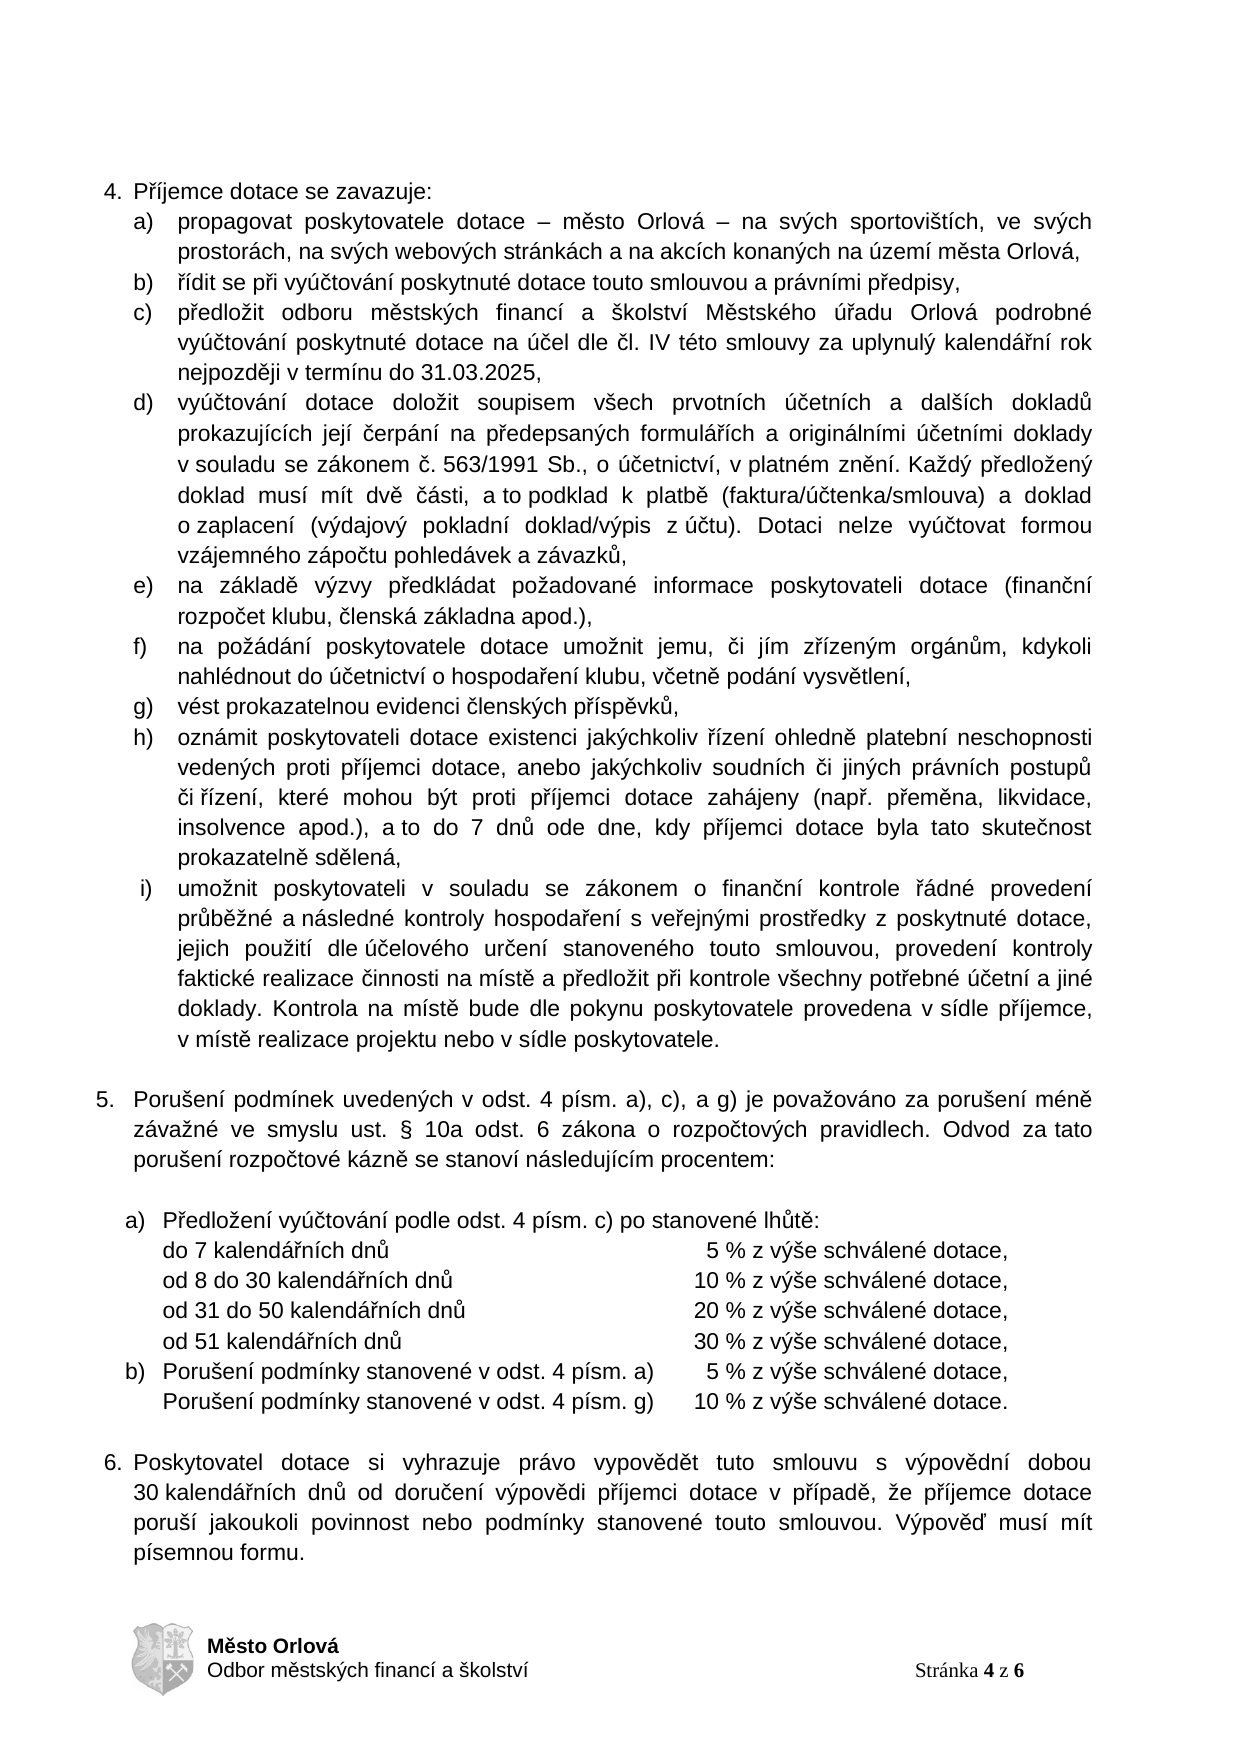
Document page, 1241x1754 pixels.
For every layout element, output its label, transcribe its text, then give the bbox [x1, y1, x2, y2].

list Porušení podmínek uvedených v odst. 4 písm. a), c), a g) je považováno za porušení méně závažné ve smyslu ust. § 10a odst. 6 zákona o rozpočtových pravidlech. Odvod za tato porušení rozpočtové kázně se stanoví následujícím procentem: [96, 1086, 1093, 1173]
list umožnit poskytovateli v souladu se zákonem o finanční kontrole řádné provedení průběžné a následné kontroly hospodaření s veřejnými prostředky z poskytnuté dotace, jejich použití dle účelového určení stanoveného touto smlouvou, provedení kontroly faktické realizace činnosti na místě a předložit při kontrole všechny potřebné účetní a jiné doklady. Kontrola na místě bude dle pokynu poskytovatele provedena v sídle příjemce, v místě realizace projektu nebo v sídle poskytovatele. [140, 874, 1093, 1052]
text do 7 kalendářních dnů 5 % z výše schválené dotace, [162, 1237, 1093, 1263]
list vyúčtování dotace doložit soupisem všech prvotních účetních a dalších dokladů prokazujících její čerpání na předepsaných formulářích a originálními účetními doklady v souladu se zákonem č. 563/1991 Sb., o účetnictví, v platném znění. Každý předložený doklad musí mít dvě části, a to podklad k platbě (faktura/účtenka/smlouva) a doklad o zaplacení (výdajový pokladní doklad/výpis z účtu). Dotaci nelze vyúčtovat formou vzájemného zápočtu pohledávek a závazků, [133, 389, 1093, 569]
text od 8 do 30 kalendářních dnů 10 % z výše schválené dotace, [162, 1267, 1093, 1294]
list Příjemce dotace se zavazuje: [103, 178, 1093, 204]
text od 31 do 50 kalendářních dnů 20 % z výše schválené dotace, [162, 1297, 1093, 1324]
list vést prokazatelnou evidenci členských příspěvků, [133, 693, 1093, 720]
list Předložení vyúčtování podle odst. 4 písm. c) po stanovené lhůtě: [125, 1207, 1093, 1233]
list řídit se při vyúčtování poskytnuté dotace touto smlouvou a právními předpisy, [133, 268, 1093, 295]
list předložit odboru městských financí a školství Městského úřadu Orlová podrobné vyúčtování poskytnuté dotace na účel dle čl. IV této smlouvy za uplynulý kalendářní rok nejpozději v termínu do 31.03.2025, [133, 299, 1093, 385]
text Porušení podmínky stanovené v odst. 4 písm. g) 10 % z výše schválené dotace. [162, 1388, 1093, 1414]
list propagovat poskytovatele dotace – město Orlová – na svých sportovištích, ve svých prostorách, na svých webových stránkách a na akcích konaných na území města Orlová, [133, 208, 1093, 264]
list na požádání poskytovatele dotace umožnit jemu, či jím zřízeným orgánům, kdykoli nahlédnout do účetnictví o hospodaření klubu, včetně podání vysvětlení, [133, 633, 1093, 689]
list oznámit poskytovateli dotace existenci jakýchkoliv řízení ohledně platební neschopnosti vedených proti příjemci dotace, anebo jakýchkoliv soudních či jiných právních postupů či řízení, které mohou být proti příjemci dotace zahájeny (např. přeměna, likvidace, insolvence apod.), a to do 7 dnů ode dne, kdy příjemci dotace byla tato skutečnost prokazatelně sdělená, [133, 723, 1093, 871]
text od 51 kalendářních dnů 30 % z výše schválené dotace, [162, 1328, 1093, 1354]
list Poskytovatel dotace si vyhrazuje právo vypovědět tuto smlouvu s výpovědní dobou 30 kalendářních dnů od doručení výpovědi příjemci dotace v případě, že příjemce dotace poruší jakoukoli povinnost nebo podmínky stanovené touto smlouvou. Výpověď musí mít písemnou formu. [103, 1448, 1093, 1566]
list na základě výzvy předkládat požadované informace poskytovateli dotace (finanční rozpočet klubu, členská základna apod.), [133, 572, 1093, 629]
list Porušení podmínky stanovené v odst. 4 písm. a) 5 % z výše schválené dotace, [125, 1358, 1093, 1384]
